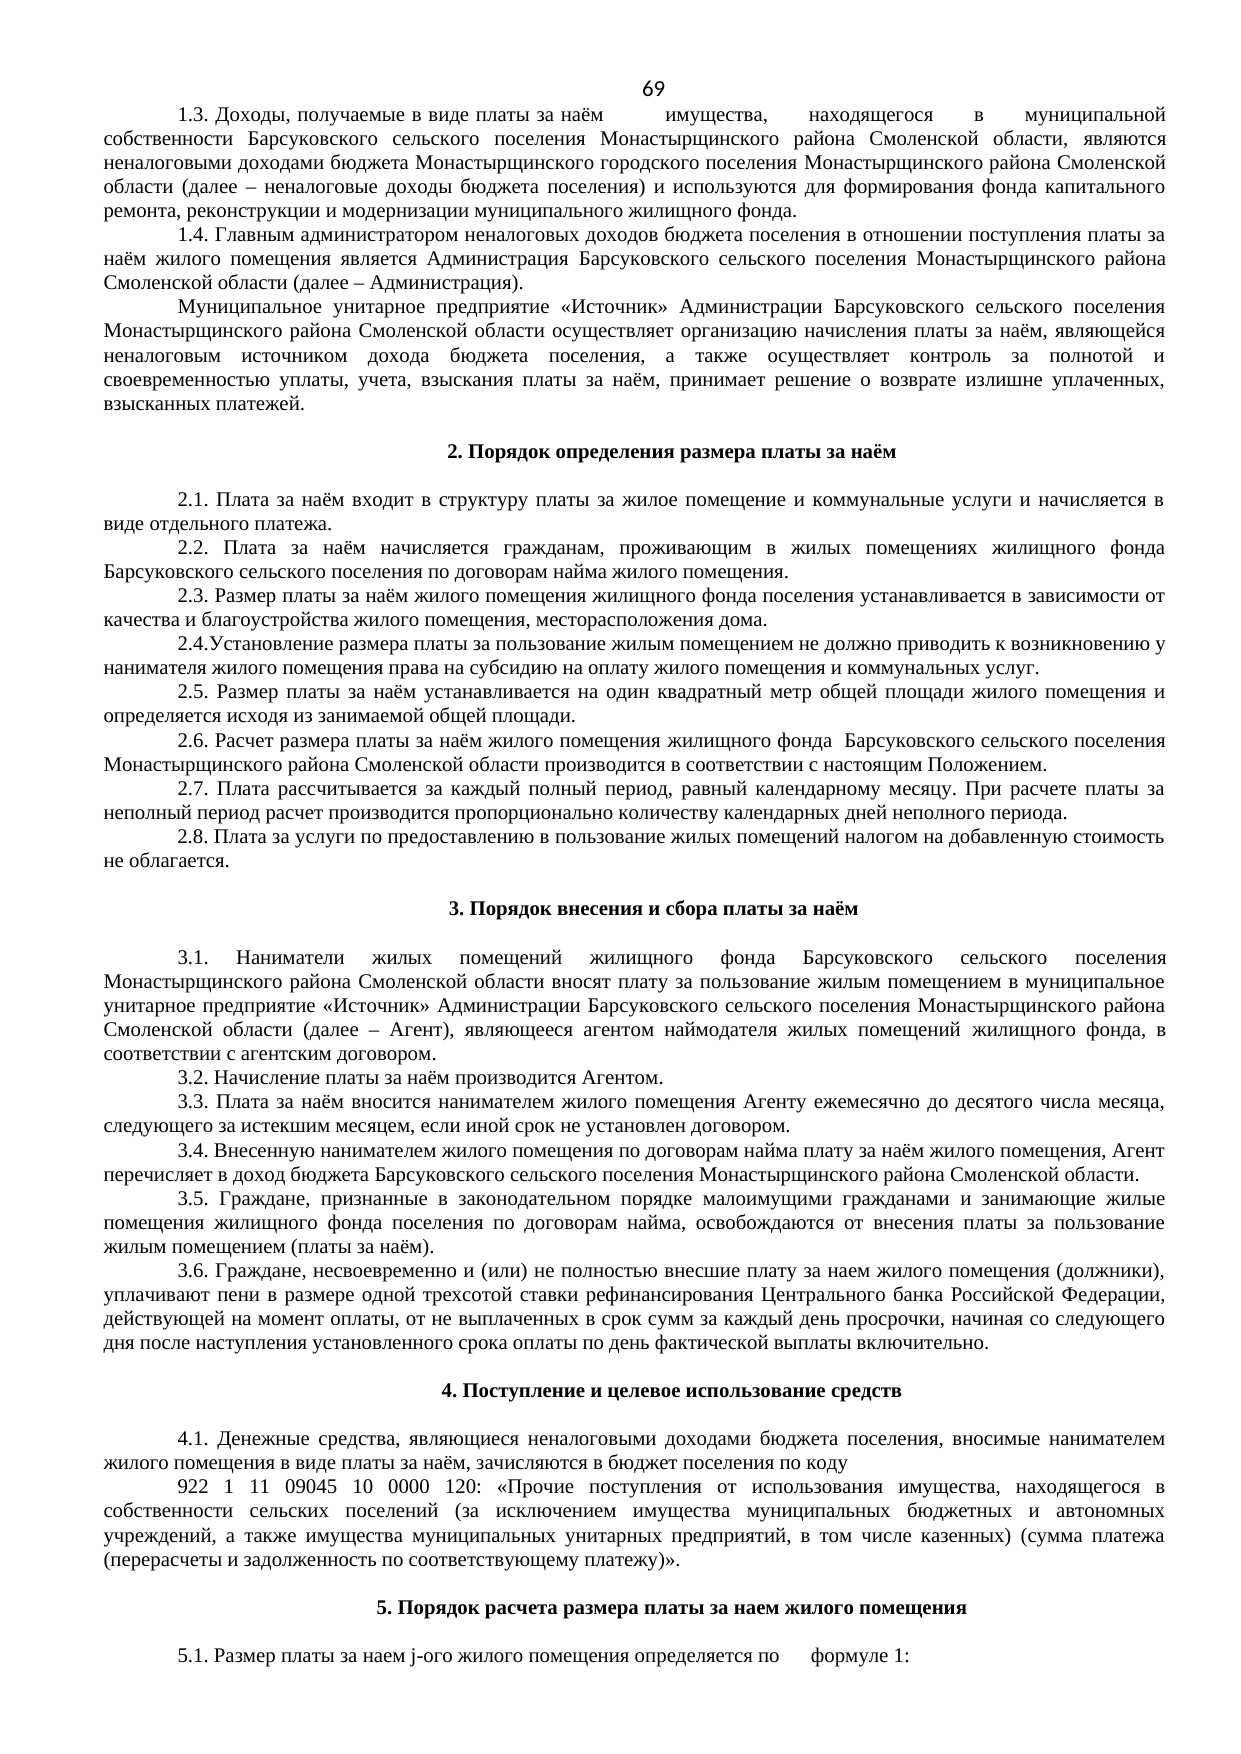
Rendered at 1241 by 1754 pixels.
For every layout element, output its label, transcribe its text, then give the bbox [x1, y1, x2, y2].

text 2.7. Плата рассчитывается за каждый полный период, равный календарному месяцу. При расчете платы за неполный период расчет производится пропорционально количеству календарных дней неполного периода. [103, 776, 1166, 824]
text 5.1. Размер платы за наем j-ого жилого помещения определяется по формуле 1: [103, 1643, 1166, 1667]
text 3.6. Граждане, несвоевременно и (или) не полностью внесшие плату за наем жилого помещения (должники), уплачивают пени в размере одной трехсотой ставки рефинансирования Центрального банка Российской Федерации, действующей на момент оплаты, от не выплаченных в срок сумм за каждый день просрочки, начиная со следующего дня после наступления установленного срока оплаты по день фактической выплаты включительно. [103, 1258, 1166, 1354]
text 2.3. Размер платы за наём жилого помещения жилищного фонда поселения устанавливается в зависимости от качества и благоустройства жилого помещения, месторасположения дома. [103, 583, 1166, 631]
text 4. Поступление и целевое использование средств [103, 1378, 1166, 1402]
text 3.3. Плата за наём вносится нанимателем жилого помещения Агенту ежемесячно до десятого числа месяца, следующего за истекшим месяцем, если иной срок не установлен договором. [103, 1089, 1166, 1137]
text 3.4. Внесенную нанимателем жилого помещения по договорам найма плату за наём жилого помещения, Агент перечисляет в доход бюджета Барсуковского сельского поселения Монастырщинского района Смоленской области. [103, 1137, 1166, 1186]
text 3.1. Наниматели жилых помещений жилищного фонда Барсуковского сельского поселения Монастырщинского района Смоленской области вносят плату за пользование жилым помещением в муниципальное унитарное предприятие «Источник» Администрации Барсуковского сельского поселения Монастырщинского района Смоленской области (далее – Агент), являющееся агентом наймодателя жилых помещений жилищного фонда, в соответствии с агентским договором. [103, 945, 1166, 1065]
text 2.2. Плата за наём начисляется гражданам, проживающим в жилых помещениях жилищного фонда Барсуковского сельского поселения по договорам найма жилого помещения. [103, 535, 1166, 583]
text 2.4.Установление размера платы за пользование жилым помещением не должно приводить к возникновению у нанимателя жилого помещения права на субсидию на оплату жилого помещения и коммунальных услуг. [103, 631, 1166, 679]
text 3.2. Начисление платы за наём производится Агентом. [103, 1065, 1166, 1089]
text 2.1. Плата за наём входит в структуру платы за жилое помещение и коммунальные услуги и начисляется в виде отдельного платежа. [103, 487, 1166, 535]
text 3. Порядок внесения и сбора платы за наём [103, 896, 1166, 920]
text 2.5. Размер платы за наём устанавливается на один квадратный метр общей площади жилого помещения и определяется исходя из занимаемой общей площади. [103, 679, 1166, 727]
text 1.3. Доходы, получаемые в виде платы за наём имущества, находящегося в муниципальной собственности Барсуковского сельского поселения Монастырщинского района Смоленской области, являются неналоговыми доходами бюджета Монастырщинского городского поселения Монастырщинского района Смоленской области (далее – неналоговые доходы бюджета поселения) и используются для формирования фонда капитального ремонта, реконструкции и модернизации муниципального жилищного фонда. [103, 102, 1166, 222]
text 2.6. Расчет размера платы за наём жилого помещения жилищного фонда Барсуковского сельского поселения Монастырщинского района Смоленской области производится в соответствии с настоящим Положением. [103, 727, 1166, 776]
text 922 1 11 09045 10 0000 120: «Прочие поступления от использования имущества, находящегося в собственности сельских поселений (за исключением имущества муниципальных бюджетных и автономных учреждений, а также имущества муниципальных унитарных предприятий, в том числе казенных) (сумма платежа (перерасчеты и задолженность по соответствующему платежу)». [103, 1474, 1166, 1571]
text 4.1. Денежные средства, являющиеся неналоговыми доходами бюджета поселения, вносимые нанимателем жилого помещения в виде платы за наём, зачисляются в бюджет поселения по коду [103, 1426, 1166, 1474]
text 1.4. Главным администратором неналоговых доходов бюджета поселения в отношении поступления платы за наём жилого помещения является Администрация Барсуковского сельского поселения Монастырщинского района Смоленской области (далее – Администрация). [103, 222, 1166, 294]
text Муниципальное унитарное предприятие «Источник» Администрации Барсуковского сельского поселения Монастырщинского района Смоленской области осуществляет организацию начисления платы за наём, являющейся неналоговым источником дохода бюджета поселения, а также осуществляет контроль за полнотой и своевременностью уплаты, учета, взыскания платы за наём, принимает решение о возврате излишне уплаченных, взысканных платежей. [103, 294, 1166, 415]
text 2. Порядок определения размера платы за наём [103, 439, 1166, 463]
text 3.5. Граждане, признанные в законодательном порядке малоимущими гражданами и занимающие жилые помещения жилищного фонда поселения по договорам найма, освобождаются от внесения платы за пользование жилым помещением (платы за наём). [103, 1186, 1166, 1258]
text 2.8. Плата за услуги по предоставлению в пользование жилых помещений налогом на добавленную стоимость не облагается. [103, 824, 1166, 872]
text 5. Порядок расчета размера платы за наем жилого помещения [103, 1595, 1166, 1619]
